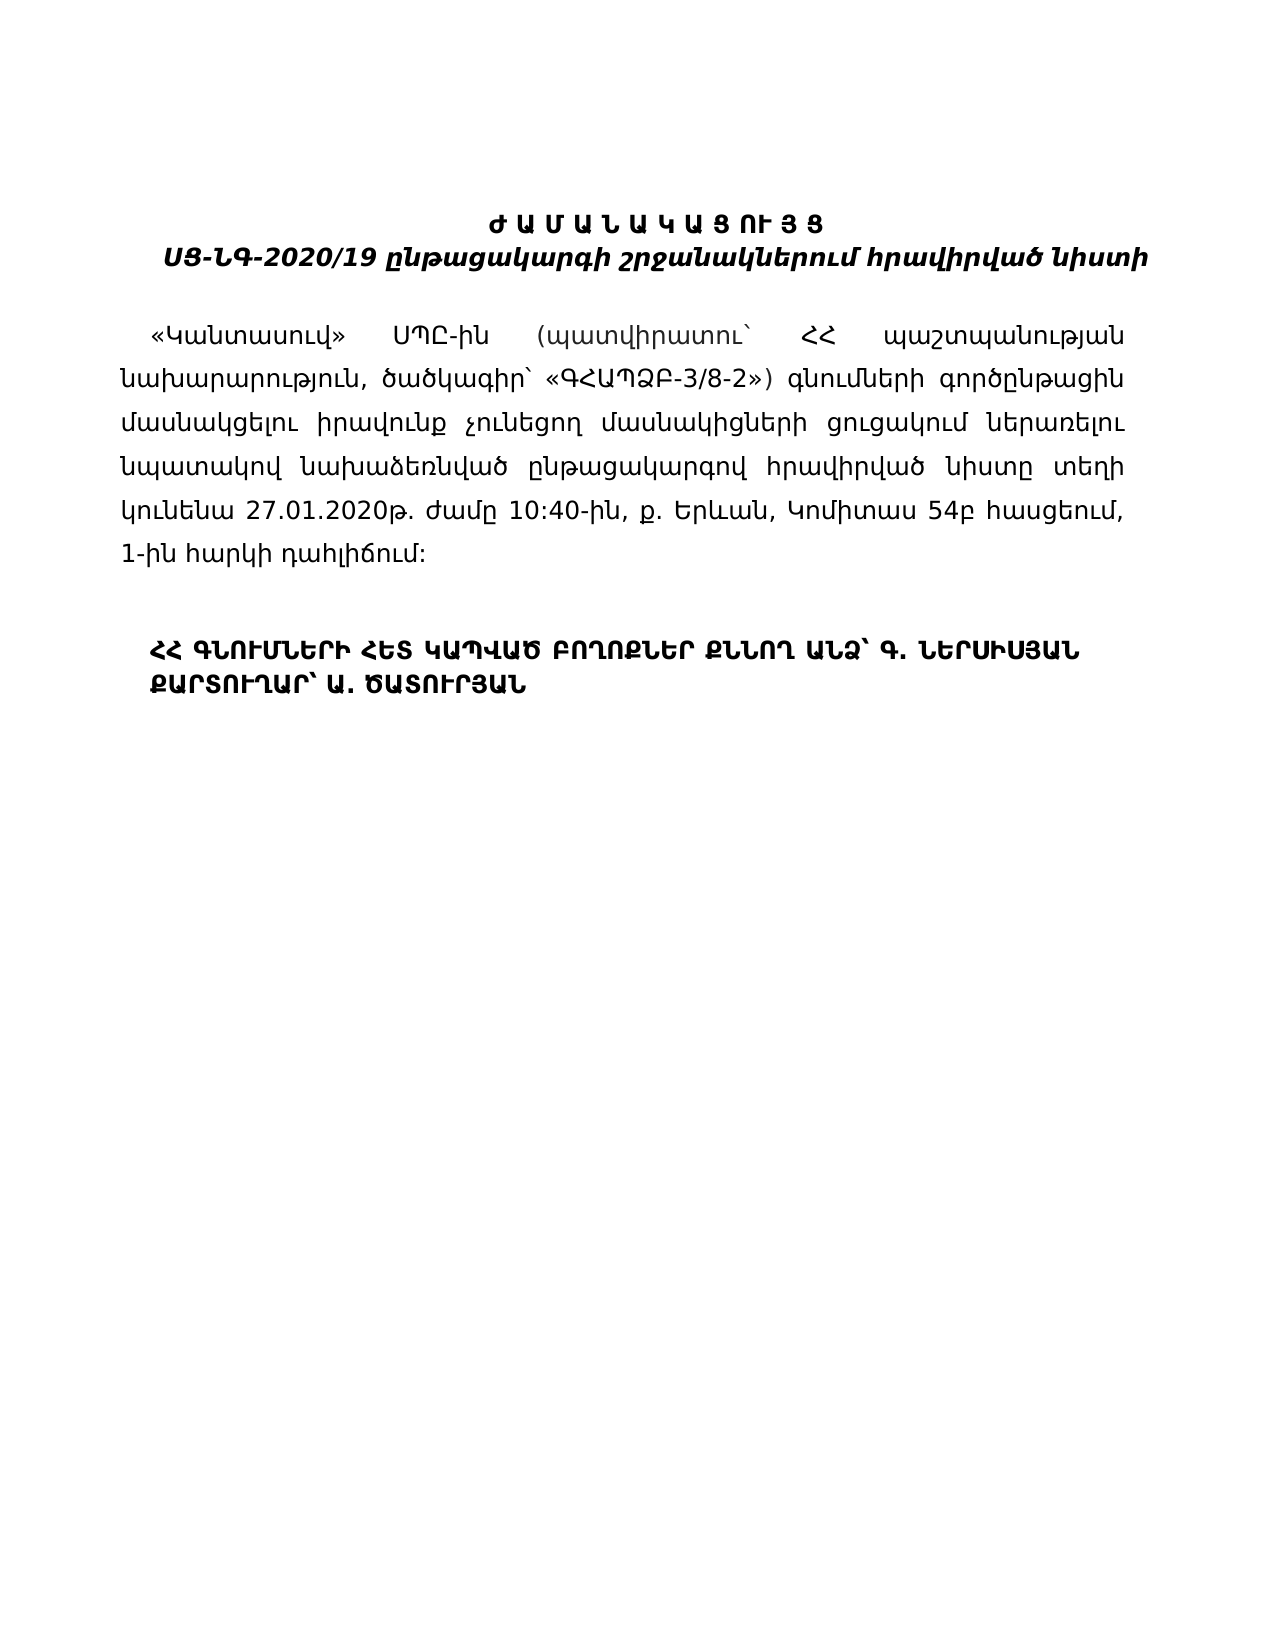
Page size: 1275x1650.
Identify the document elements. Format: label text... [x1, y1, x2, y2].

text «Կանտասուվ» ՍՊԸ-ին (պատվիրատու` ՀՀ պաշտպանության նախարարություն, ծածկագիր՝ «ԳՀԱՊՁԲ-3/8-2») գնումների գործընթացին մասնակցելու իրավունք չունեցող մասնակիցների ցուցակում ներառելու նպատակով նախաձեռնված ընթացակարգով հրավիրված նիստը տեղի կունենա 27.01.2020թ. ժամը 10:40-ին, ք. Երևան, Կոմիտաս 54բ հասցեում, 1-ին հարկի դահլիճում: [120, 321, 1125, 569]
text ՀՀ ԳՆՈՒՄՆԵՐԻ ՀԵՏ ԿԱՊՎԱԾ ԲՈՂՈՔՆԵՐ ՔՆՆՈՂ ԱՆՁ՝ Գ. ՆԵՐՍԻՍՅԱՆ ՔԱՐՏՈՒՂԱՐ՝ Ա. ԾԱՏՈՒՐՅԱՆ [150, 636, 1081, 699]
text ՍՑ-ՆԳ-2020/19 ընթացակարգի շրջանակներում հրավիրված նիստի [150, 243, 1162, 273]
text Ժ Ա Մ Ա Ն Ա Կ Ա Ց ՈՒ Յ Ց [150, 210, 1162, 239]
